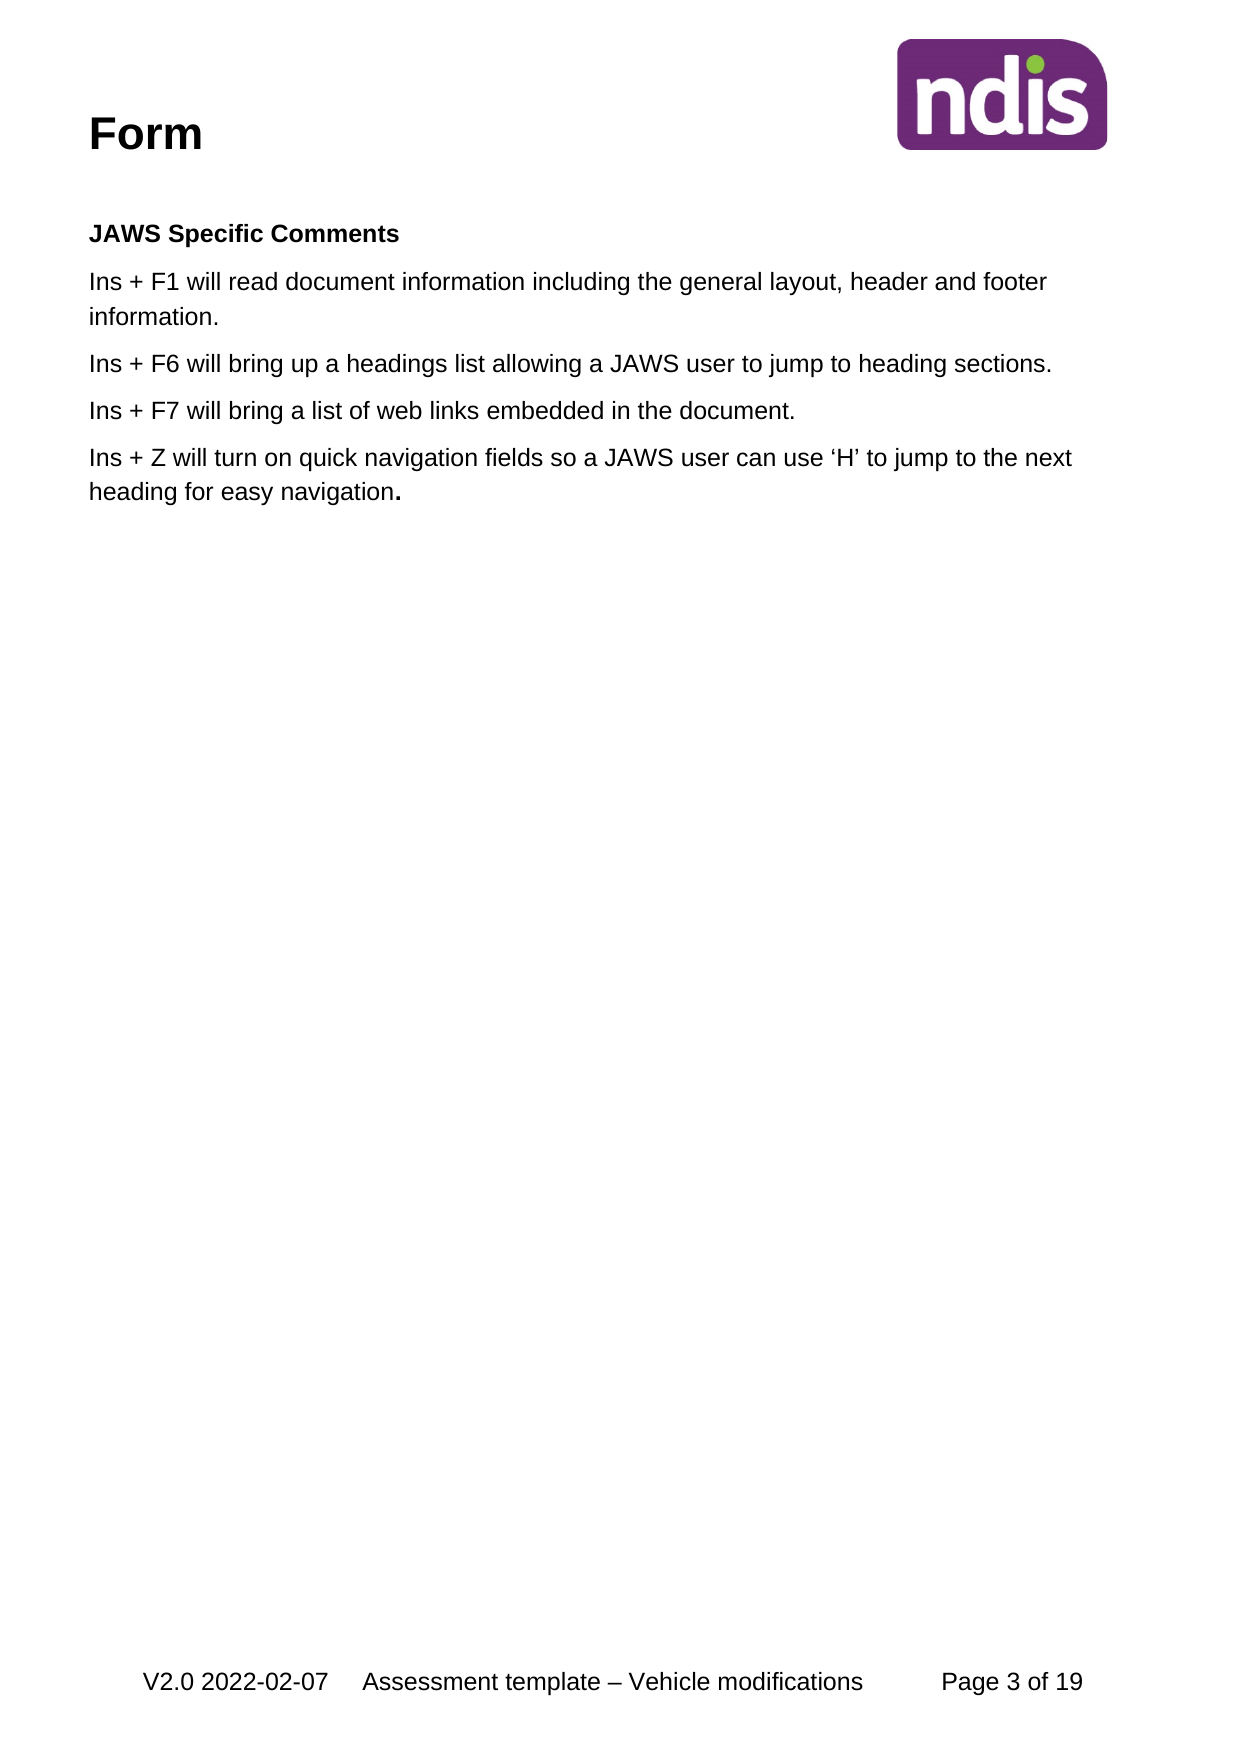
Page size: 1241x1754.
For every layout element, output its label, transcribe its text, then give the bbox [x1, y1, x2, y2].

text Ins + F7 will bring a list of web links embedded in the document. [89, 396, 1137, 424]
text Ins + F6 will bring up a headings list allowing a JAWS user to jump to heading sections. [89, 349, 1137, 377]
subtitle JAWS Specific Comments [89, 219, 1137, 248]
picture [897, 39, 1108, 150]
text Ins + Z will turn on quick navigation fields so a JAWS user can use ‘H’ to jump to the next heading for easy navigation. [89, 443, 1137, 506]
text Ins + F1 will read document information including the general layout, header and footer information. [89, 267, 1137, 330]
